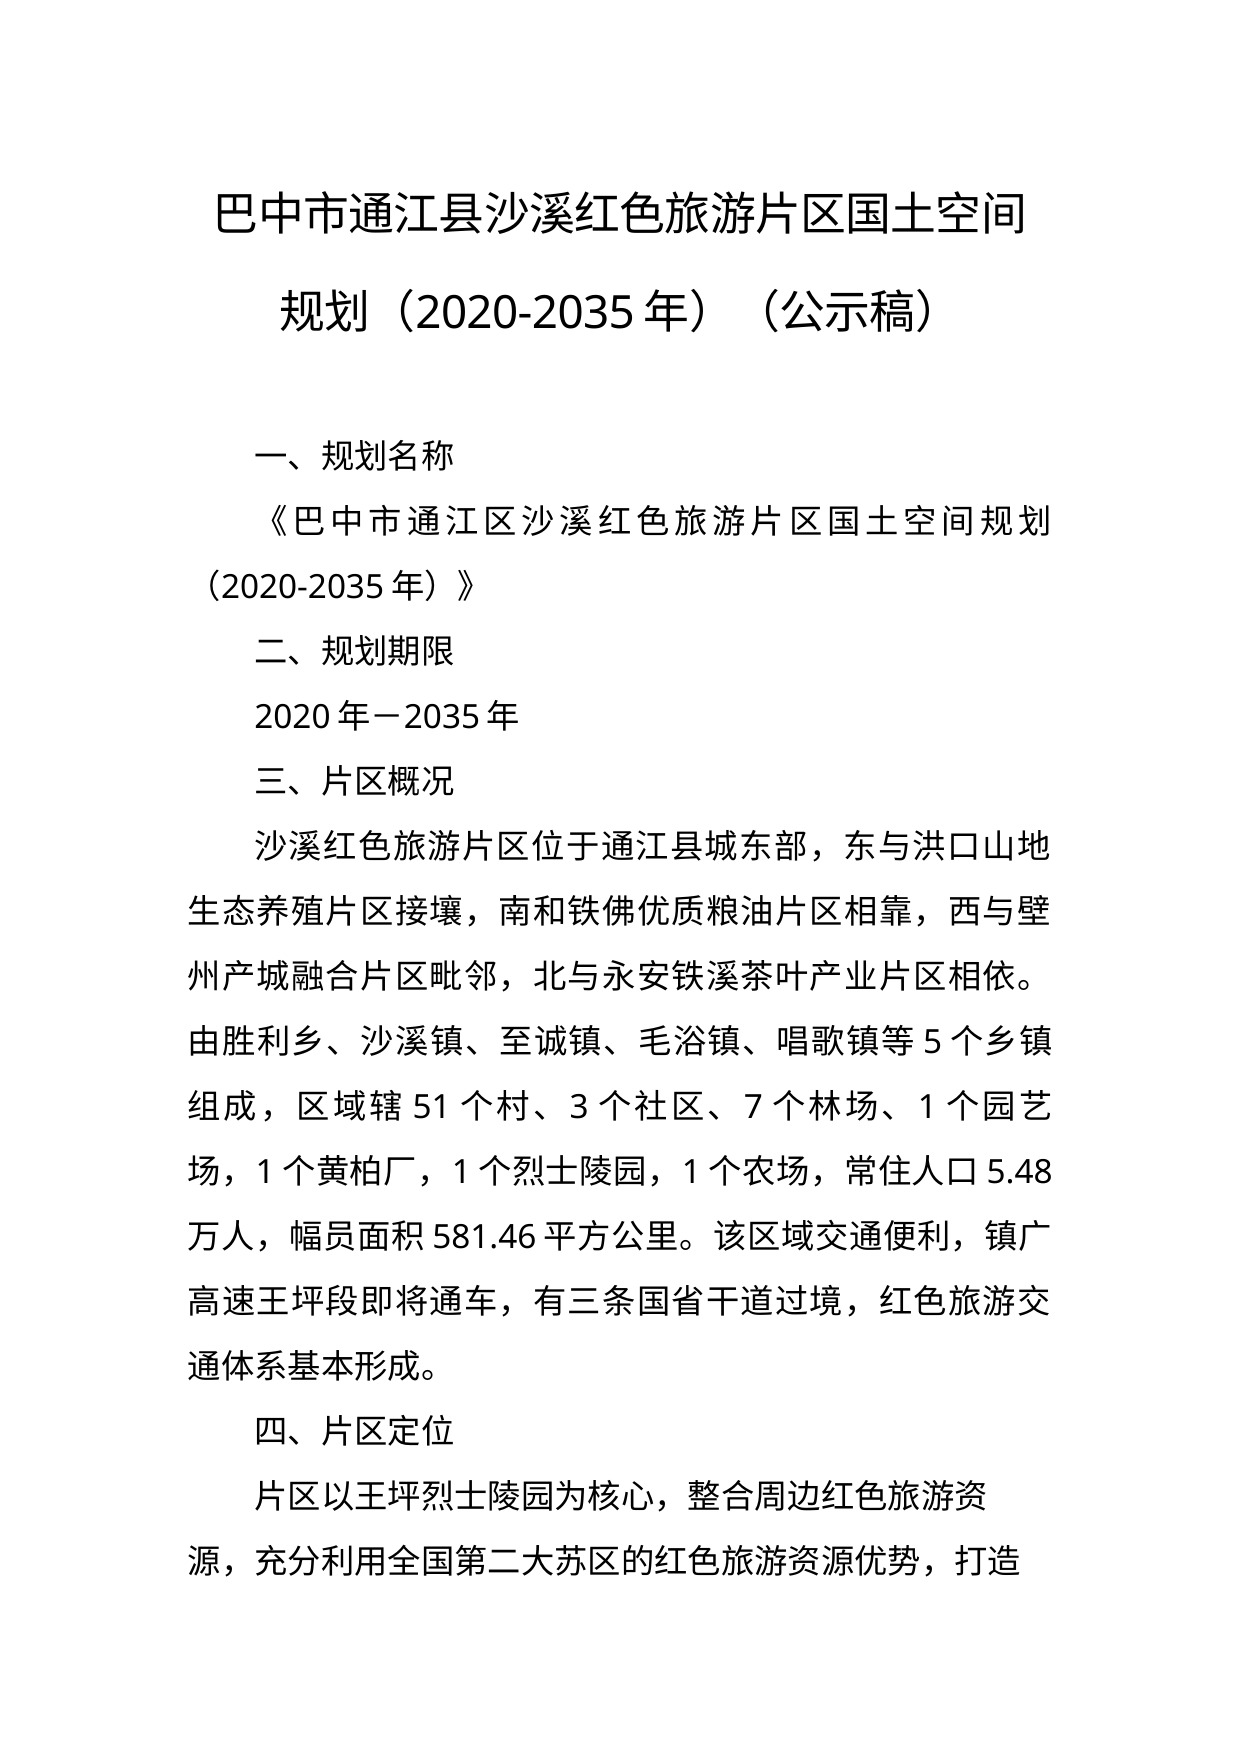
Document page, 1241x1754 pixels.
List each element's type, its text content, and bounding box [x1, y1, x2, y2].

text 2020年－2035年 [187, 682, 1053, 747]
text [187, 1462, 1053, 1592]
text 《巴中市通江区沙溪红色旅游片区国土空间规划（2020-2035年）》 [187, 487, 1053, 617]
text 巴中市通江县沙溪红色旅游片区国土空间 [187, 162, 1053, 259]
text 沙溪红色旅游片区位于通江县城东部，东与洪口山地生态养殖片区接壤，南和铁佛优质粮油片区相靠，西与壁州产城融合片区毗邻，北与永安铁溪茶叶产业片区相依。由胜利乡、沙溪镇、至诚镇、毛浴镇、唱歌镇等5个乡镇组成，区域辖51个村、3个社区、7个林场、1个园艺场，1个黄柏厂，1个烈士陵园，1个农场，常住人口5.48万人，幅员面积581.46平方公里。该区域交通便利，镇广高速王坪段即将通车，有三条国省干道过境，红色旅游交通体系基本形成。 [187, 812, 1053, 1397]
text 规划（2020-2035年）（公示稿） [187, 259, 1053, 357]
text 三、片区概况 [187, 747, 1053, 812]
text 四、片区定位 [187, 1397, 1053, 1462]
text 一、规划名称 [187, 422, 1053, 487]
text 二、规划期限 [187, 617, 1053, 682]
